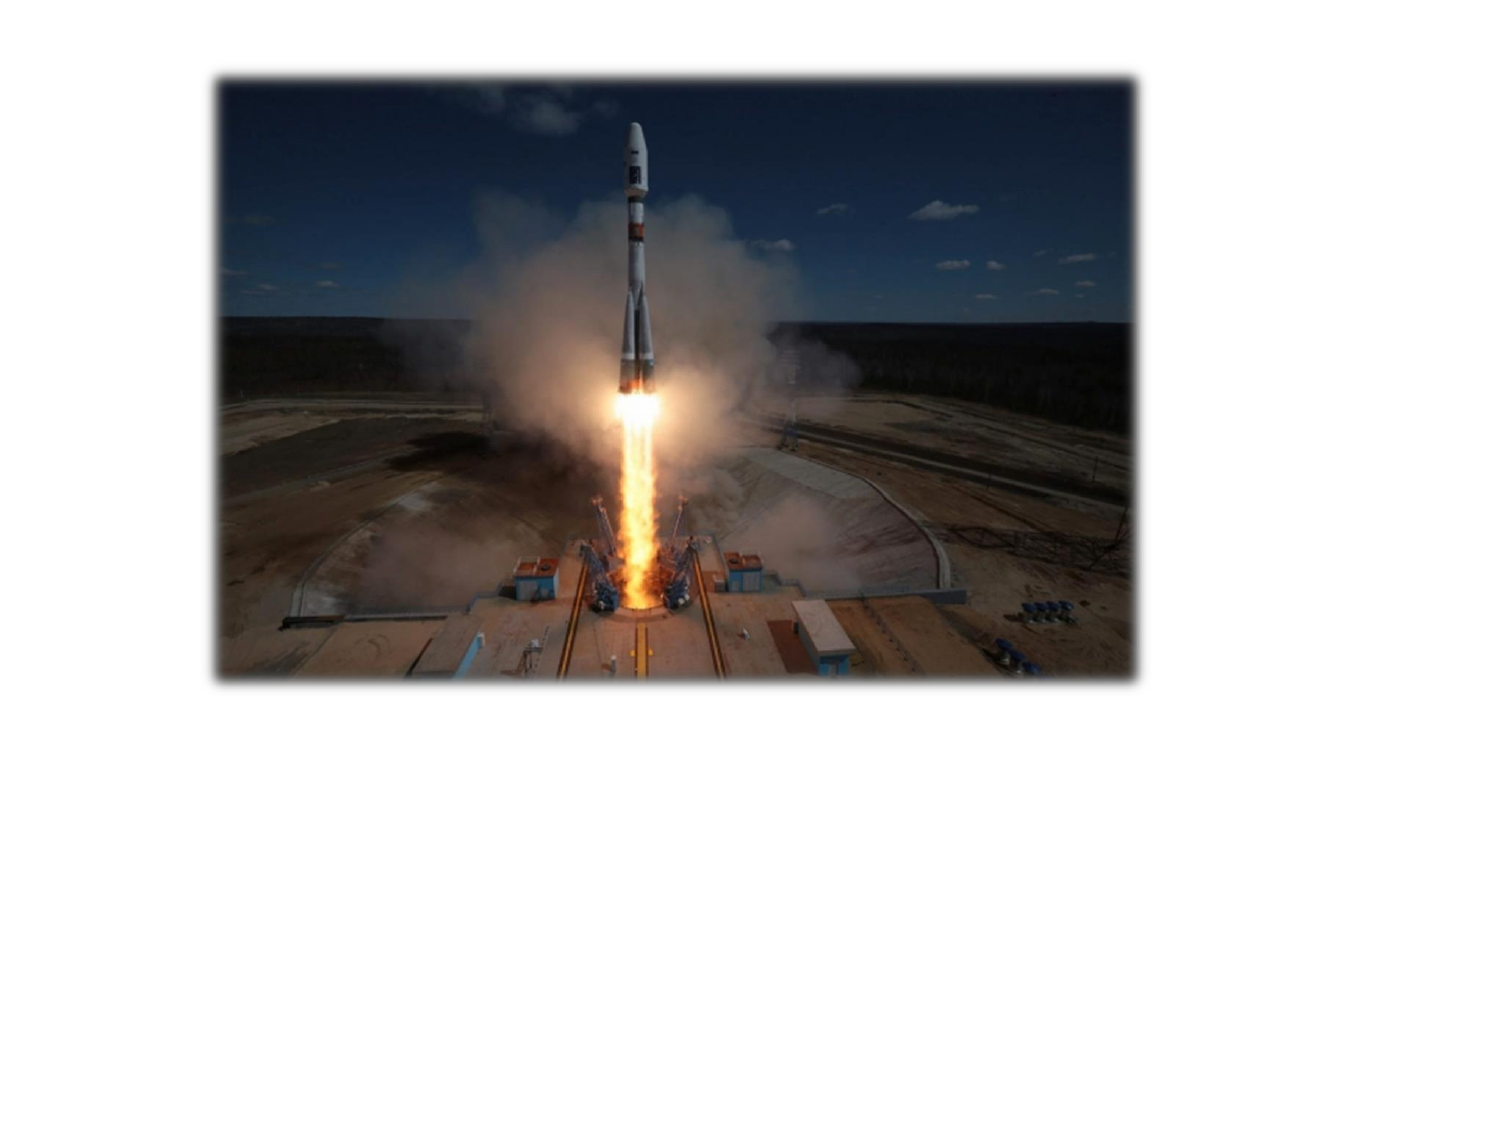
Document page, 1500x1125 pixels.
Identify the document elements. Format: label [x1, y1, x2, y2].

picture [199, 61, 1153, 698]
